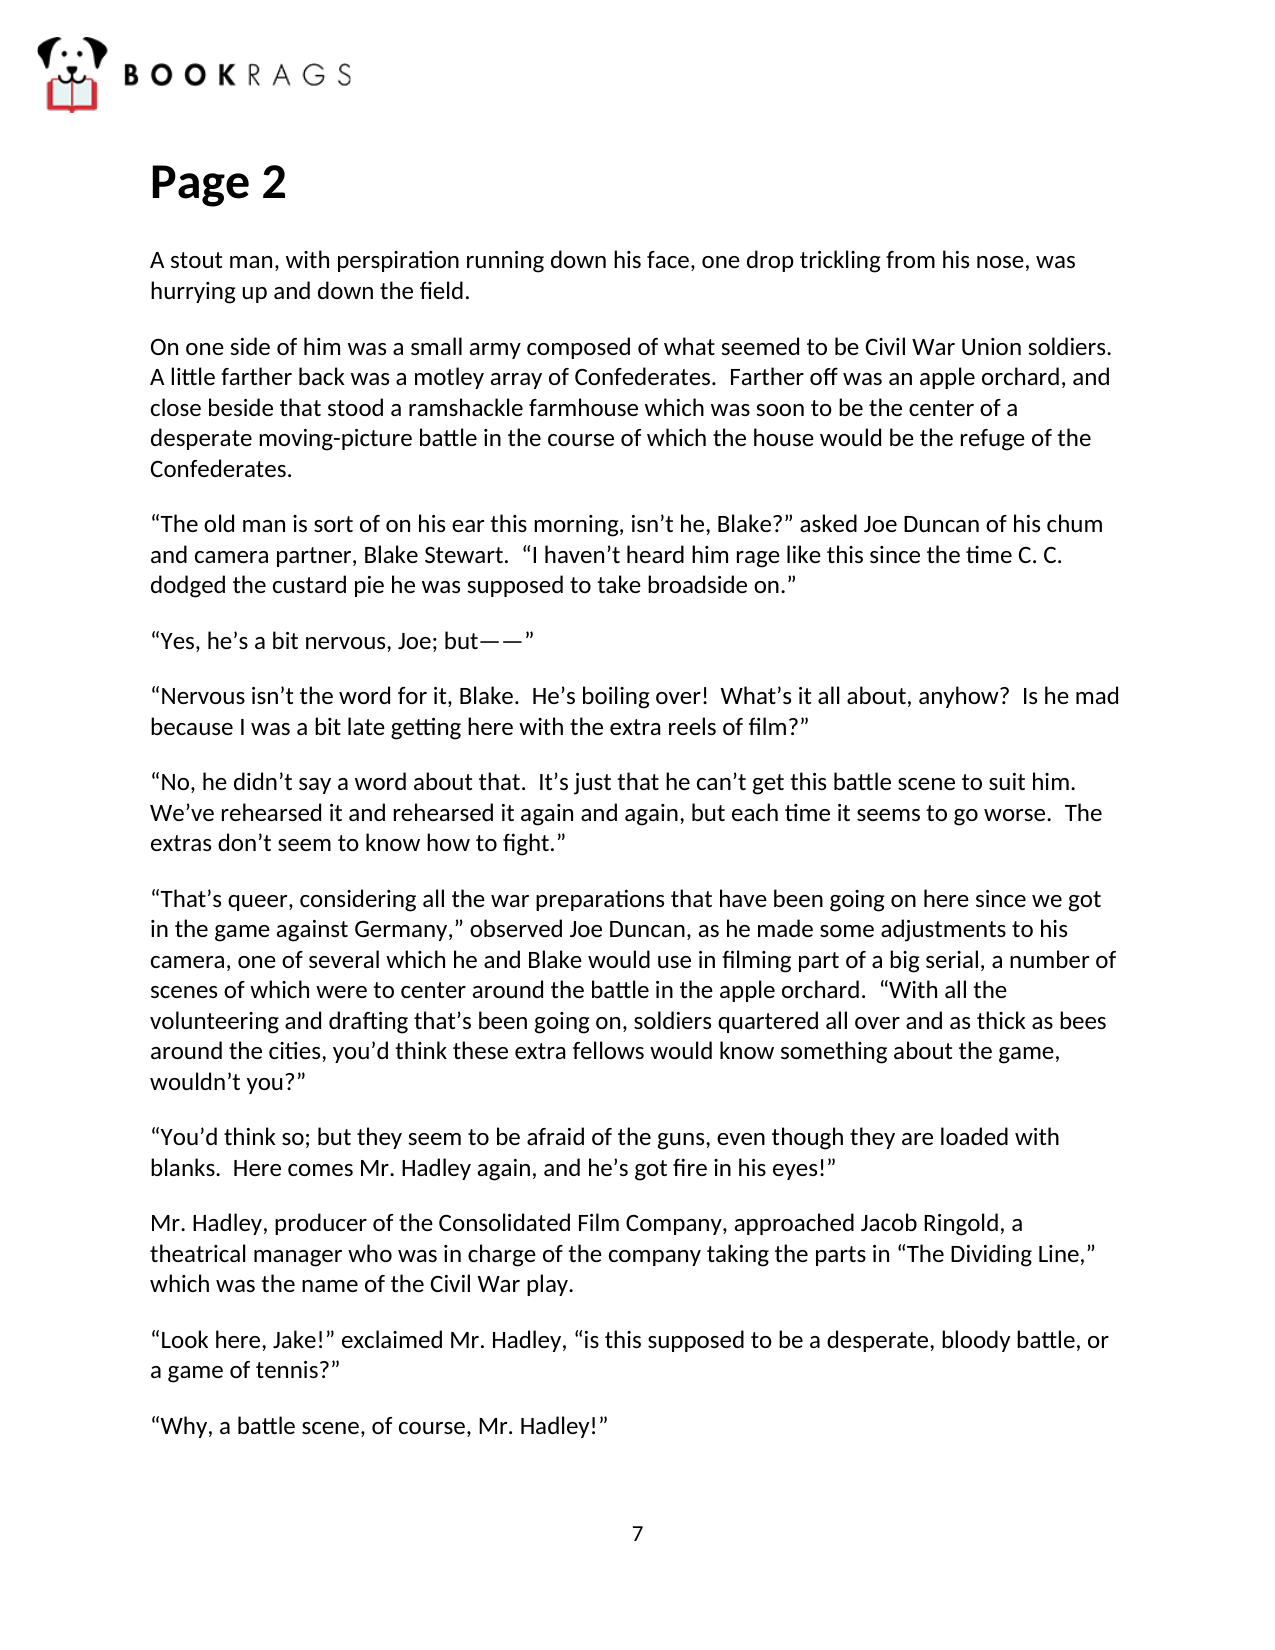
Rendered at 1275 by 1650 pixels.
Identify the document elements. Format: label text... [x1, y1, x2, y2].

text On one side of him was a small army composed of what seemed to be Civil War Union soldiers. A little farther back was a motley array of Confederates. Farther off was an apple orchard, and close beside that stood a ramshackle farmhouse which was soon to be the center of a desperate moving-picture battle in the course of which the house would be the refuge of the Confederates. [150, 331, 1125, 483]
text Page 2 [150, 150, 1125, 211]
text “No, he didn’t say a word about that. It’s just that he can’t get this battle scene to suit him. We’ve rehearsed it and rehearsed it again and again, but each time it seems to go worse. The extras don’t seem to know how to fight.” [150, 766, 1125, 858]
text Mr. Hadley, producer of the Consolidated Film Company, approached Jacob Ringold, a theatrical manager who was in charge of the company taking the parts in “The Dividing Line,” which was the name of the Civil War play. [150, 1208, 1125, 1299]
text “Look here, Jake!” exclaimed Mr. Hadley, “is this supposed to be a desperate, bloody battle, or a game of tennis?” [150, 1324, 1125, 1385]
text “The old man is sort of on his ear this morning, isn’t he, Blake?” asked Joe Duncan of his chum and camera partner, Blake Stewart. “I haven’t heard him rage like this since the time C. C. dodged the custard pie he was supposed to take broadside on.” [150, 508, 1125, 600]
picture [37, 37, 351, 113]
text “Why, a battle scene, of course, Mr. Hadley!” [150, 1410, 1125, 1441]
text “That’s queer, considering all the war preparations that have been going on here since we got in the game against Germany,” observed Joe Duncan, as he made some adjustments to his camera, one of several which he and Blake would use in filming part of a big serial, a number of scenes of which were to center around the battle in the apple orchard. “With all the volunteering and drafting that’s been going on, soldiers quartered all over and as thick as bees around the cities, you’d think these extra fellows would know something about the game, wouldn’t you?” [150, 883, 1125, 1097]
text “Nervous isn’t the word for it, Blake. He’s boiling over! What’s it all about, anyhow? Is he mad because I was a bit late getting here with the extra reels of film?” [150, 680, 1125, 741]
text “You’d think so; but they seem to be afraid of the guns, even though they are loaded with blanks. Here comes Mr. Hadley again, and he’s got fire in his eyes!” [150, 1122, 1125, 1183]
text A stout man, with perspiration running down his face, one drop trickling from his nose, was hurrying up and down the field. [150, 244, 1125, 306]
text “Yes, he’s a bit nervous, Joe; but——­” [150, 625, 1125, 655]
